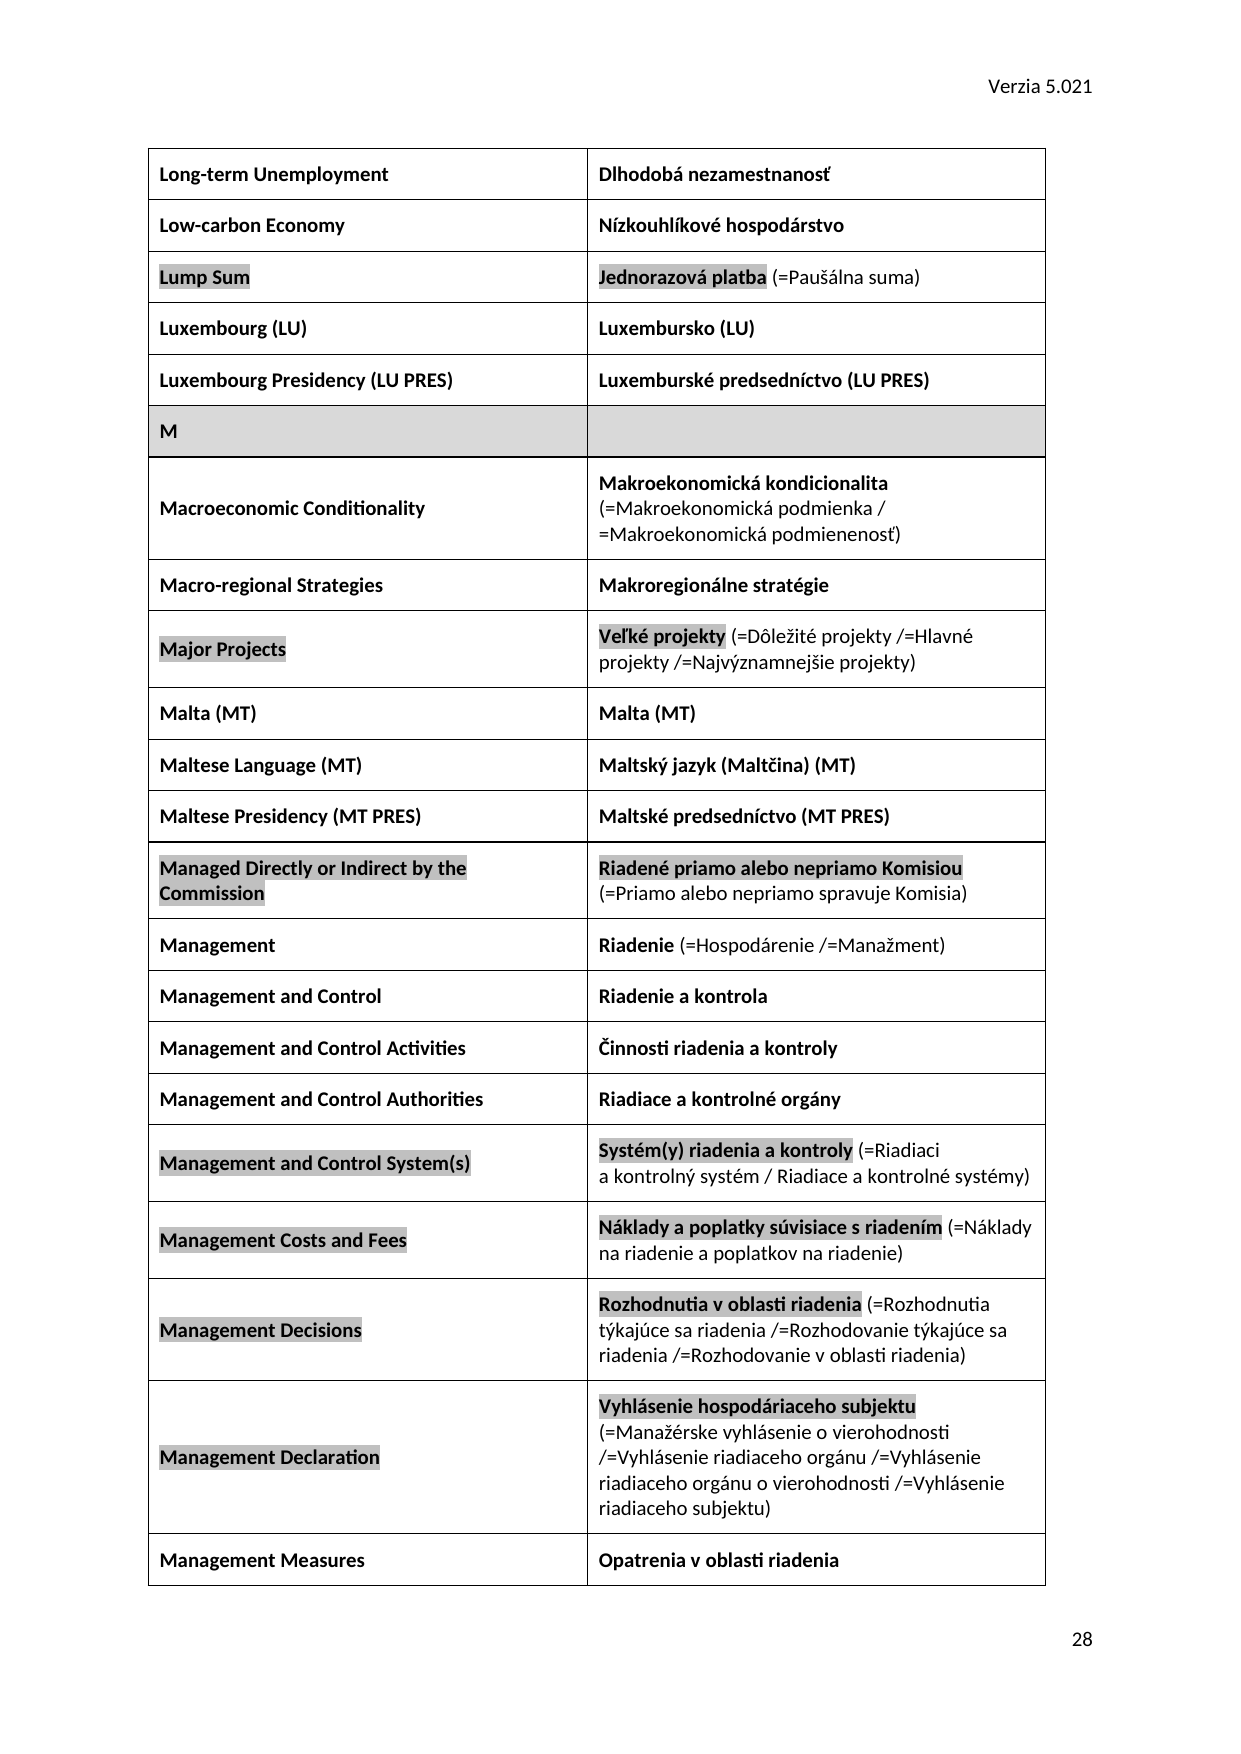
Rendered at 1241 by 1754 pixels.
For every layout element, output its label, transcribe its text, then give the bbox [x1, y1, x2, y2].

table_cell Management Measures [149, 1534, 587, 1585]
table_cell Management Costs and Fees [149, 1202, 587, 1278]
table_cell Maltese Language (MT) [149, 740, 587, 790]
table_cell Management Declaration [149, 1381, 587, 1533]
table_cell Jednorazová platba (=Paušálna suma) [588, 252, 1045, 302]
table_cell Maltese Presidency (MT PRES) [149, 791, 587, 841]
table_cell Riadenie a kontrola [588, 971, 1045, 1021]
table_cell Nízkouhlíkové hospodárstvo [588, 200, 1045, 251]
table_cell Management and Control [149, 971, 587, 1021]
table_cell Long-term Unemployment [149, 149, 587, 199]
table_cell Luxembourg Presidency (LU PRES) [149, 355, 587, 405]
table_cell Macroeconomic Conditionality [149, 458, 587, 559]
table_cell Malta (MT) [588, 688, 1045, 738]
table_cell Major Projects [149, 611, 587, 687]
table_cell M [149, 406, 587, 456]
table_cell Riadiace a kontrolné orgány [588, 1074, 1045, 1124]
table_cell Makroekonomická kondicionalita (=Makroekonomická podmienka / =Makroekonomická podmienenosť) [588, 458, 1045, 559]
table_cell Luxembourg (LU) [149, 303, 587, 353]
table_cell Management and Control Activities [149, 1022, 587, 1073]
table_cell Macro-regional Strategies [149, 560, 587, 610]
table_cell Rozhodnutia v oblasti riadenia (=Rozhodnutia týkajúce sa riadenia /=Rozhodovanie týkajúce sa riadenia /=Rozhodovanie v oblasti riadenia) [588, 1279, 1045, 1380]
table_cell Náklady a poplatky súvisiace s riadením (=Náklady na riadenie a poplatkov na riadenie) [588, 1202, 1045, 1278]
table_cell Management Decisions [149, 1279, 587, 1380]
table_cell Management and Control Authorities [149, 1074, 587, 1124]
table_cell Makroregionálne stratégie [588, 560, 1045, 610]
table_cell Dlhodobá nezamestnanosť [588, 149, 1045, 199]
table_cell Opatrenia v oblasti riadenia [588, 1534, 1045, 1585]
table_cell Management [149, 919, 587, 970]
table_cell Riadené priamo alebo nepriamo Komisiou (=Priamo alebo nepriamo spravuje Komisia) [588, 843, 1045, 918]
table_cell Maltský jazyk (Maltčina) (MT) [588, 740, 1045, 790]
table_cell Low-carbon Economy [149, 200, 587, 251]
table_cell Managed Directly or Indirect by the Commission [149, 843, 587, 918]
table_cell [588, 406, 1045, 456]
table_cell Riadenie (=Hospodárenie /=Manažment) [588, 919, 1045, 970]
table_cell Luxembursko (LU) [588, 303, 1045, 353]
table_cell Vyhlásenie hospodáriaceho subjektu (=Manažérske vyhlásenie o vierohodnosti /=Vyhlásenie riadiaceho orgánu /=Vyhlásenie riadiaceho orgánu o vierohodnosti /=Vyhlásenie riadiaceho subjektu) [588, 1381, 1045, 1533]
table_cell Lump Sum [149, 252, 587, 302]
table_cell Činnosti riadenia a kontroly [588, 1022, 1045, 1073]
table_cell Management and Control System(s) [149, 1125, 587, 1201]
table_cell Malta (MT) [149, 688, 587, 738]
table_cell Veľké projekty (=Dôležité projekty /=Hlavné projekty /=Najvýznamnejšie projekty) [588, 611, 1045, 687]
table_cell Luxemburské predsedníctvo (LU PRES) [588, 355, 1045, 405]
table_cell Maltské predsedníctvo (MT PRES) [588, 791, 1045, 841]
table_cell Systém(y) riadenia a kontroly (=Riadiaci a kontrolný systém / Riadiace a kontrolné systémy) [588, 1125, 1045, 1201]
